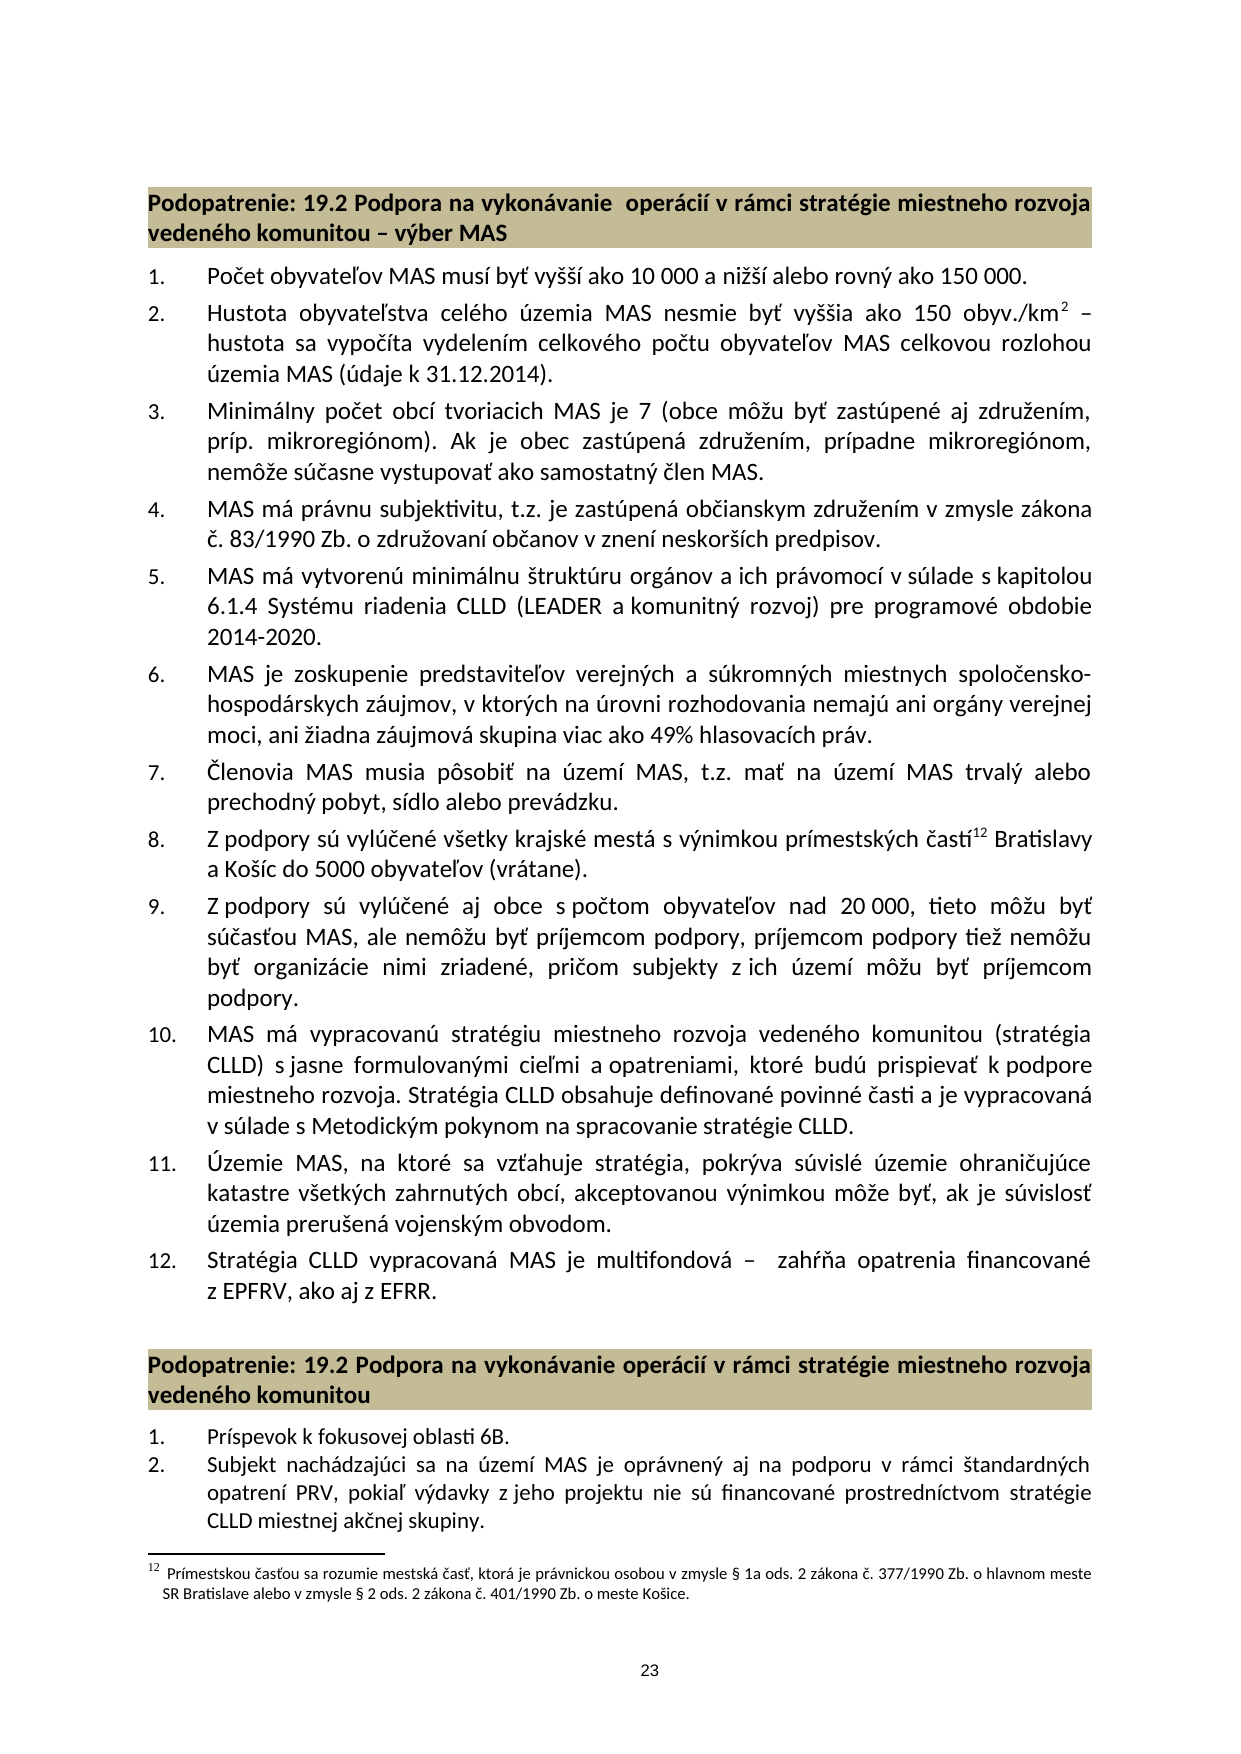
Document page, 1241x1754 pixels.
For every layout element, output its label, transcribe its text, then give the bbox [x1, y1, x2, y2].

list MAS má vypracovanú stratégiu miestneho rozvoja vedeného komunitou (stratégia CLLD) s jasne formulovanými cieľmi a opatreniami, ktoré budú prispievať k podpore miestneho rozvoja. Stratégia CLLD obsahuje definované povinné časti a je vypracovaná v súlade s Metodickým pokynom na spracovanie stratégie CLLD. [148, 1018, 1092, 1141]
list Príspevok k fokusovej oblasti 6B. [148, 1422, 1092, 1450]
list Územie MAS, na ktoré sa vzťahuje stratégia, pokrýva súvislé územie ohraničujúce katastre všetkých zahrnutých obcí, akceptovanou výnimkou môže byť, ak je súvislosť územia prerušená vojenským obvodom. [148, 1147, 1092, 1238]
list Z podpory sú vylúčené aj obce s počtom obyvateľov nad 20 000, tieto môžu byť súčasťou MAS, ale nemôžu byť príjemcom podpory, príjemcom podpory tiež nemôžu byť organizácie nimi zriadené, pričom subjekty z ich území môžu byť príjemcom podpory. [148, 890, 1092, 1012]
list Hustota obyvateľstva celého územia MAS nesmie byť vyššia ako 150 obyv./km2 – hustota sa vypočíta vydelením celkového počtu obyvateľov MAS celkovou rozlohou územia MAS (údaje k 31.12.2014). [148, 297, 1092, 389]
subtitle Podopatrenie: 19.2 Podpora na vykonávanie operácií v rámci stratégie miestneho rozvoja vedeného komunitou – výber MAS [148, 187, 1092, 248]
list Z podpory sú vylúčené všetky krajské mestá s výnimkou prímestských častí Bratislavy a Košíc do 5000 obyvateľov (vrátane). [148, 823, 1092, 884]
list MAS má vytvorenú minimálnu štruktúru orgánov a ich právomocí v súlade s kapitolou 6.1.4 Systému riadenia CLLD (LEADER a komunitný rozvoj) pre programové obdobie 2014-2020. [148, 560, 1092, 652]
list Subjekt nachádzajúci sa na území MAS je oprávnený aj na podporu v rámci štandardných opatrení PRV, pokiaľ výdavky z jeho projektu nie sú financované prostredníctvom stratégie CLLD miestnej akčnej skupiny. [148, 1450, 1092, 1534]
list Stratégia CLLD vypracovaná MAS je multifondová – zahŕňa opatrenia financované z EPFRV, ako aj z EFRR. [148, 1245, 1092, 1306]
list Minimálny počet obcí tvoriacich MAS je 7 (obce môžu byť zastúpené aj združením, príp. mikroregiónom). Ak je obec zastúpená združením, prípadne mikroregiónom, nemôže súčasne vystupovať ako samostatný člen MAS. [148, 395, 1092, 486]
list Členovia MAS musia pôsobiť na území MAS, t.z. mať na území MAS trvalý alebo prechodný pobyt, sídlo alebo prevádzku. [148, 756, 1092, 817]
list MAS má právnu subjektivitu, t.z. je zastúpená občianskym združením v zmysle zákona č. 83/1990 Zb. o združovaní občanov v znení neskorších predpisov. [148, 493, 1092, 554]
subtitle Podopatrenie: 19.2 Podpora na vykonávanie operácií v rámci stratégie miestneho rozvoja vedeného komunitou [148, 1349, 1092, 1410]
list MAS je zoskupenie predstaviteľov verejných a súkromných miestnych spoločensko-hospodárskych záujmov, v ktorých na úrovni rozhodovania nemajú ani orgány verejnej moci, ani žiadna záujmová skupina viac ako 49% hlasovacích práv. [148, 658, 1092, 749]
list Počet obyvateľov MAS musí byť vyšší ako 10 000 a nižší alebo rovný ako 150 000. [148, 260, 1092, 291]
